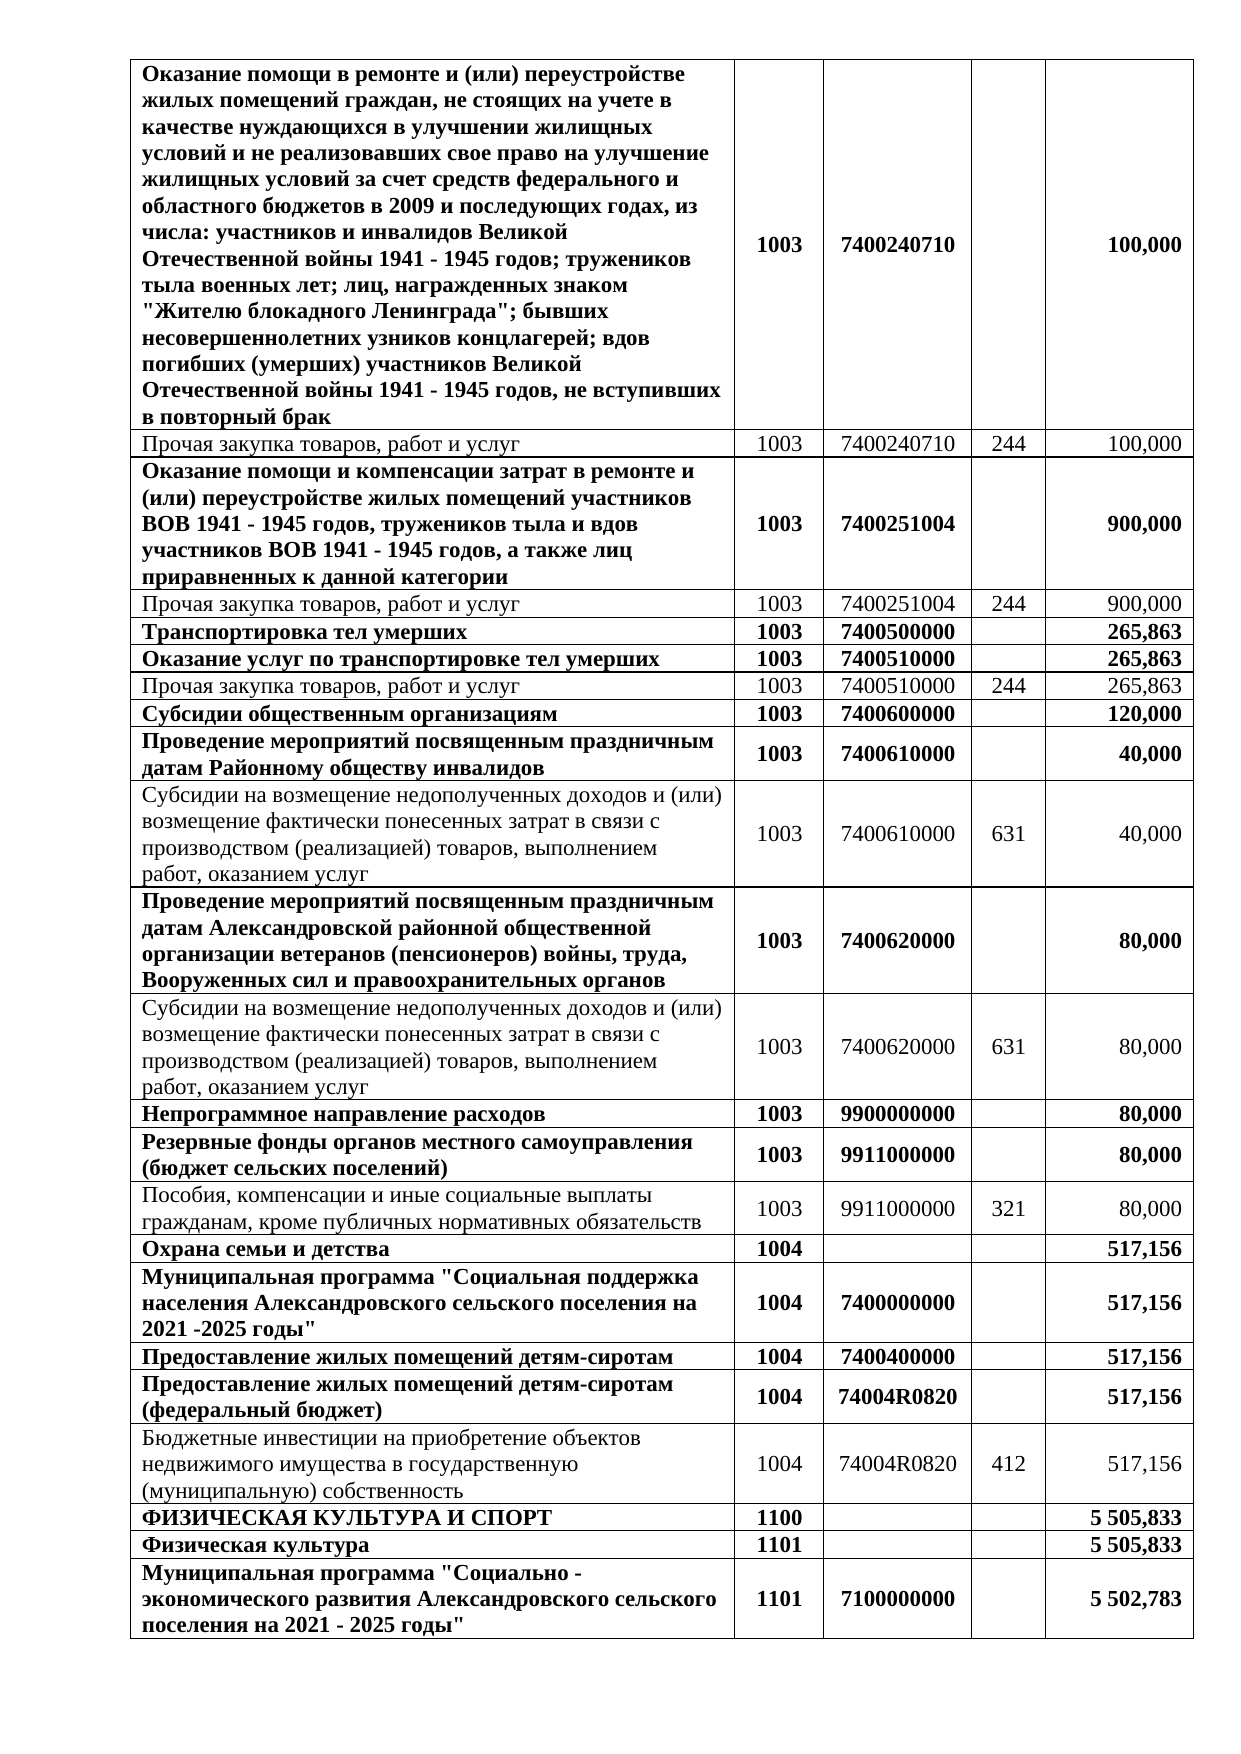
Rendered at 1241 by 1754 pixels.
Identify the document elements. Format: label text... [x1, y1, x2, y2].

table_cell 244 [972, 430, 1045, 456]
table_cell [972, 1343, 1045, 1369]
table_cell [824, 1235, 971, 1262]
table_cell 517,156 [1046, 1424, 1193, 1503]
table_cell Оказание услуг по транспортировке тел умерших [131, 645, 734, 671]
table_cell Физическая культура [131, 1531, 734, 1558]
table_cell Предоставление жилых помещений детям-сиротам [131, 1343, 734, 1369]
table_cell Транспортировка тел умерших [131, 618, 734, 644]
table_cell 1003 [735, 727, 823, 780]
table_cell 244 [972, 673, 1045, 699]
table_cell 1004 [735, 1370, 823, 1423]
table_cell 631 [972, 781, 1045, 886]
table_cell Предоставление жилых помещений детям-сиротам (федеральный бюджет) [131, 1370, 734, 1423]
table_cell 7400610000 [824, 727, 971, 780]
table_cell [972, 1100, 1045, 1127]
table_cell Пособия, компенсации и иные социальные выплаты гражданам, кроме публичных нормативных обязательств [131, 1182, 734, 1234]
table_cell 74004R0820 [824, 1370, 971, 1423]
table_cell [824, 1531, 971, 1558]
table_cell 1003 [735, 645, 823, 671]
table_cell [972, 1128, 1045, 1181]
table_cell 7400240710 [824, 430, 971, 456]
table_cell 7400251004 [824, 590, 971, 617]
table_cell 265,863 [1046, 618, 1193, 644]
table_cell 7100000000 [824, 1559, 971, 1638]
table_cell 7400400000 [824, 1343, 971, 1369]
table_cell 631 [972, 994, 1045, 1099]
table_cell 1101 [735, 1559, 823, 1638]
table_cell ФИЗИЧЕСКАЯ КУЛЬТУРА И СПОРТ [131, 1504, 734, 1530]
table_cell [972, 1504, 1045, 1530]
table_cell 1100 [735, 1504, 823, 1530]
table_cell 7400610000 [824, 781, 971, 886]
table_cell 74004R0820 [824, 1424, 971, 1503]
table_cell 1004 [735, 1343, 823, 1369]
table_cell [972, 1235, 1045, 1262]
table_cell Муниципальная программа "Социально - экономического развития Александровского сельского поселения на 2021 - 2025 годы" [131, 1559, 734, 1638]
table_cell 321 [972, 1182, 1045, 1234]
table_cell 100,000 [1046, 60, 1193, 429]
table_cell 7400600000 [824, 700, 971, 726]
table_cell 7400510000 [824, 645, 971, 671]
table_cell 1003 [735, 888, 823, 993]
table_cell Субсидии общественным организациям [131, 700, 734, 726]
table_cell 5 502,783 [1046, 1559, 1193, 1638]
table_cell 1003 [735, 700, 823, 726]
table_cell Оказание помощи и компенсации затрат в ремонте и (или) переустройстве жилых помещений участников ВОВ 1941 - 1945 годов, тружеников тыла и вдов участников ВОВ 1941 - 1945 годов, а также лиц приравненных к данной категории [131, 458, 734, 589]
table_cell 1003 [735, 618, 823, 644]
table_cell Непрограммное направление расходов [131, 1100, 734, 1127]
table_cell Охрана семьи и детства [131, 1235, 734, 1262]
table_cell 1003 [735, 430, 823, 456]
table_cell [824, 1504, 971, 1530]
table_cell Прочая закупка товаров, работ и услуг [131, 590, 734, 617]
table_cell 517,156 [1046, 1370, 1193, 1423]
table_cell 5 505,833 [1046, 1504, 1193, 1530]
table_cell 900,000 [1046, 458, 1193, 589]
table_cell 1003 [735, 781, 823, 886]
table_cell 80,000 [1046, 1100, 1193, 1127]
table_cell 7400510000 [824, 673, 971, 699]
table_cell 1004 [735, 1263, 823, 1342]
table_cell 7400240710 [824, 60, 971, 429]
table_cell 9911000000 [824, 1128, 971, 1181]
table_cell Резервные фонды органов местного самоуправления (бюджет сельских поселений) [131, 1128, 734, 1181]
table_cell 5 505,833 [1046, 1531, 1193, 1558]
table_cell [972, 1531, 1045, 1558]
table_cell [972, 645, 1045, 671]
table_cell 7400000000 [824, 1263, 971, 1342]
table_cell 244 [972, 590, 1045, 617]
table_cell [972, 1559, 1045, 1638]
table_cell Прочая закупка товаров, работ и услуг [131, 430, 734, 456]
table_cell [972, 700, 1045, 726]
table_cell 40,000 [1046, 781, 1193, 886]
table_cell [972, 1370, 1045, 1423]
table_cell 9911000000 [824, 1182, 971, 1234]
table_cell 517,156 [1046, 1263, 1193, 1342]
table_cell 1003 [735, 673, 823, 699]
table_cell [972, 888, 1045, 993]
table_cell Муниципальная программа "Социальная поддержка населения Александровского сельского поселения на 2021 -2025 годы" [131, 1263, 734, 1342]
table_cell 80,000 [1046, 1182, 1193, 1234]
table_cell Проведение мероприятий посвященным праздничным датам Александровской районной общественной организации ветеранов (пенсионеров) войны, труда, Вооруженных сил и правоохранительных органов [131, 888, 734, 993]
table_cell 412 [972, 1424, 1045, 1503]
table_cell 40,000 [1046, 727, 1193, 780]
table_cell 1003 [735, 60, 823, 429]
table_cell 1003 [735, 1182, 823, 1234]
table_cell 1003 [735, 458, 823, 589]
table_cell [972, 618, 1045, 644]
table_cell Субсидии на возмещение недополученных доходов и (или) возмещение фактически понесенных затрат в связи с производством (реализацией) товаров, выполнением работ, оказанием услуг [131, 781, 734, 886]
table_cell 80,000 [1046, 1128, 1193, 1181]
table_cell 9900000000 [824, 1100, 971, 1127]
table_cell 517,156 [1046, 1235, 1193, 1262]
table_cell 265,863 [1046, 673, 1193, 699]
table_cell 1004 [735, 1424, 823, 1503]
table_cell 80,000 [1046, 888, 1193, 993]
table_cell 100,000 [1046, 430, 1193, 456]
table_cell 1003 [735, 590, 823, 617]
table_cell 517,156 [1046, 1343, 1193, 1369]
table_cell 265,863 [1046, 645, 1193, 671]
table_cell [972, 60, 1045, 429]
table_cell 80,000 [1046, 994, 1193, 1099]
table_cell 1003 [735, 1100, 823, 1127]
table_cell Субсидии на возмещение недополученных доходов и (или) возмещение фактически понесенных затрат в связи с производством (реализацией) товаров, выполнением работ, оказанием услуг [131, 994, 734, 1099]
table_cell 1003 [735, 1128, 823, 1181]
table_cell 120,000 [1046, 700, 1193, 726]
table_cell 900,000 [1046, 590, 1193, 617]
table_cell [972, 727, 1045, 780]
table_cell Оказание помощи в ремонте и (или) переустройстве жилых помещений граждан, не стоящих на учете в качестве нуждающихся в улучшении жилищных условий и не реализовавших свое право на улучшение жилищных условий за счет средств федерального и областного бюджетов в 2009 и последующих годах, из числа: участников и инвалидов Великой Отечественной войны 1941 - 1945 годов; тружеников тыла военных лет; лиц, награжденных знаком "Жителю блокадного Ленинграда"; бывших несовершеннолетних узников концлагерей; вдов погибших (умерших) участников Великой Отечественной войны 1941 - 1945 годов, не вступивших в повторный брак [131, 60, 734, 429]
table_cell [972, 458, 1045, 589]
table_cell 7400500000 [824, 618, 971, 644]
table_cell 7400251004 [824, 458, 971, 589]
table_cell Бюджетные инвестиции на приобретение объектов недвижимого имущества в государственную (муниципальную) собственность [131, 1424, 734, 1503]
table_cell Прочая закупка товаров, работ и услуг [131, 673, 734, 699]
table_cell Проведение мероприятий посвященным праздничным датам Районному обществу инвалидов [131, 727, 734, 780]
table_cell 7400620000 [824, 888, 971, 993]
table_cell 1003 [735, 994, 823, 1099]
table_cell [972, 1263, 1045, 1342]
table_cell 1101 [735, 1531, 823, 1558]
table_cell 1004 [735, 1235, 823, 1262]
table_cell 7400620000 [824, 994, 971, 1099]
